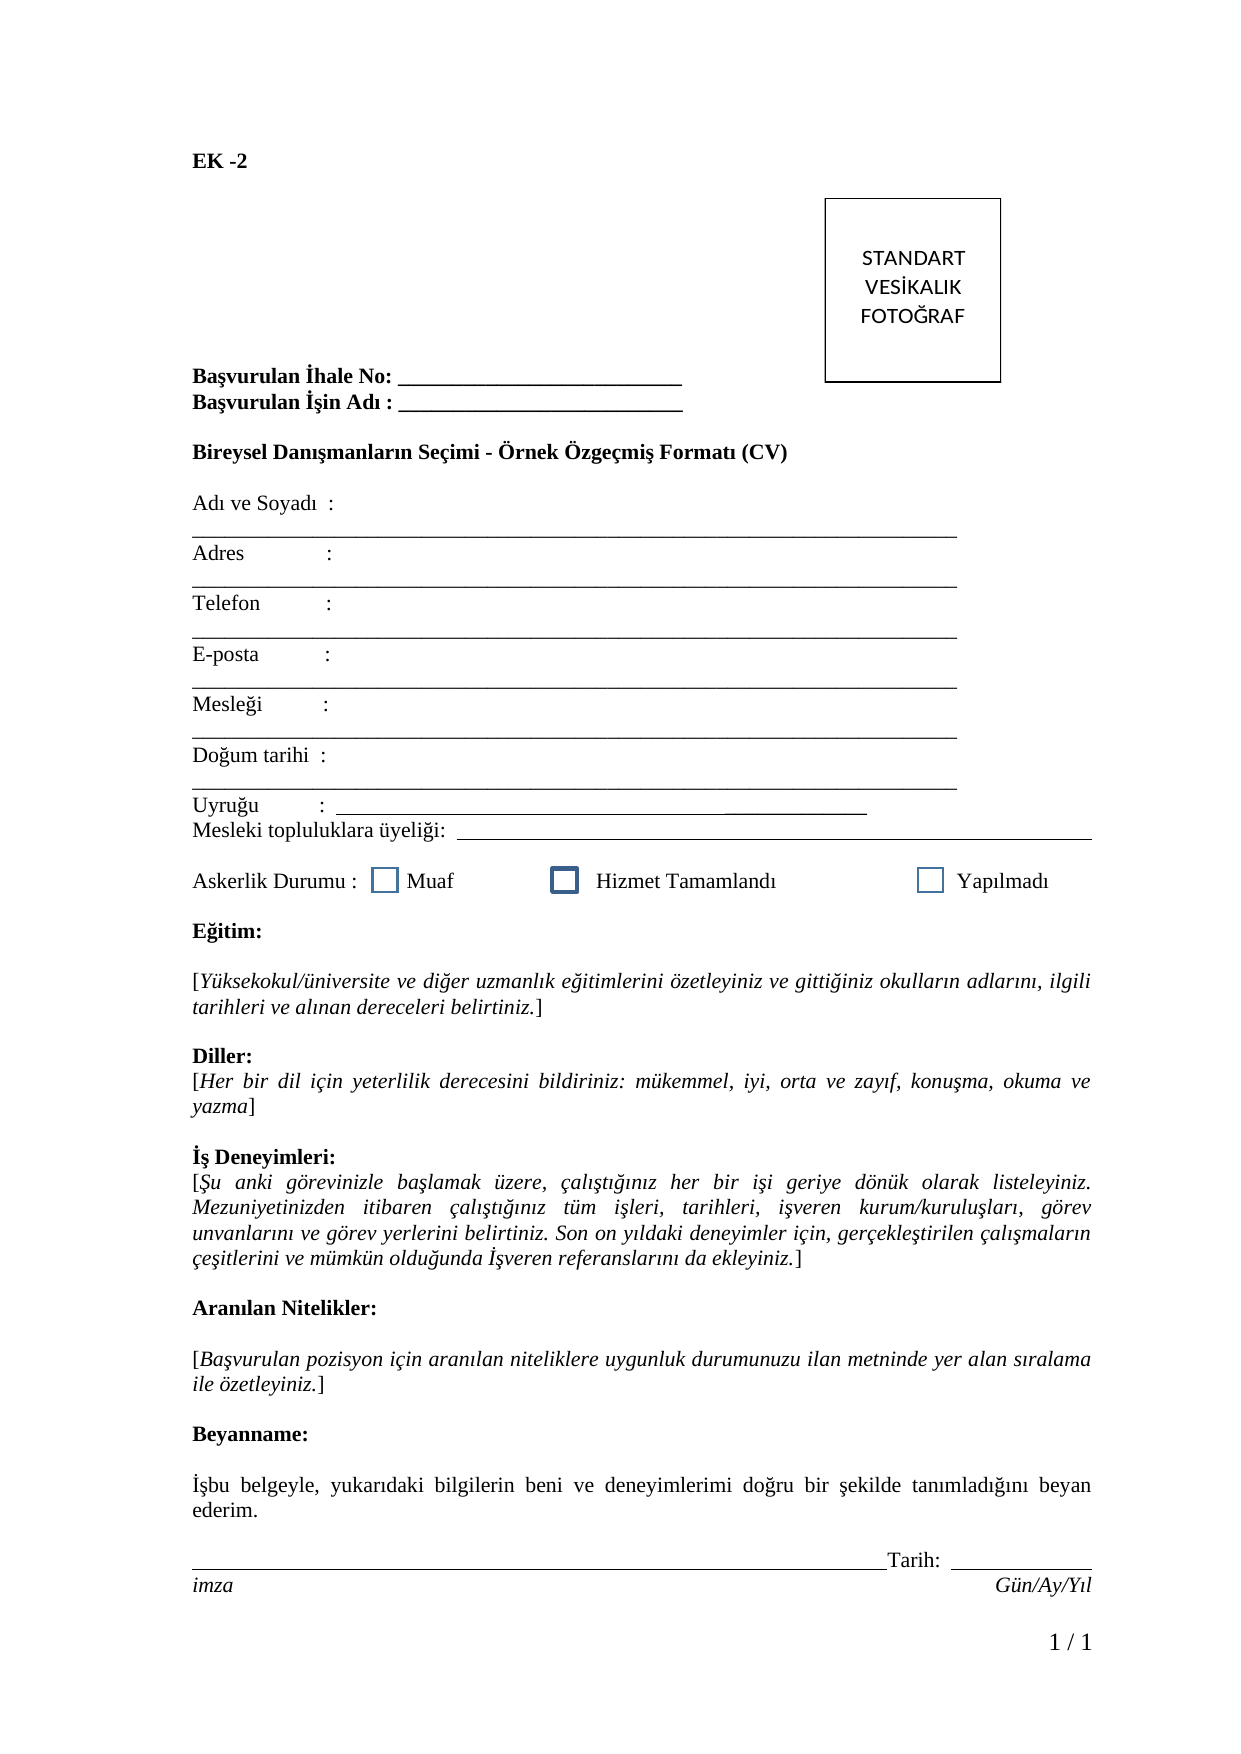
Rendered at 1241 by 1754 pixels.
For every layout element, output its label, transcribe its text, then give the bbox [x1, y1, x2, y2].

text [Yüksekokul/üniversite ve diğer uzmanlık eğitimlerini özetleyiniz ve gittiğiniz okulların adlarını, ilgili tarihleri ve alınan dereceleri belirtiniz.] [192, 968, 1093, 1019]
text [Şu anki görevinizle başlamak üzere, çalıştığınız her bir işi geriye dönük olarak listeleyiniz. Mezuniyetinizden itibaren çalıştığınız tüm işleri, tarihleri, işveren kurum/kuruluşları, görev unvanlarını ve görev yerlerini belirtiniz. Son on yıldaki deneyimler için, gerçekleştirilen çalışmaların çeşitlerini ve mümkün olduğunda İşveren referanslarını da ekleyiniz.] [192, 1169, 1093, 1270]
text Uyruğu : _____________ [192, 792, 1093, 817]
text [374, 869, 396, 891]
text İşbu belgeyle, yukarıdaki bilgilerin beni ve deneyimlerimi doğru bir şekilde tanımladığını beyan ederim. [192, 1472, 1093, 1522]
text Aranılan Nitelikler: [192, 1295, 1093, 1320]
text Adres : ______________________________________________________________________ [192, 540, 1093, 590]
text İş Deneyimleri: [192, 1144, 1093, 1169]
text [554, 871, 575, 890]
text Telefon : ______________________________________________________________________ [192, 590, 1093, 641]
text Tarih: [192, 1547, 1093, 1572]
text EK -2 [192, 148, 1093, 173]
text Askerlik Durumu : Muaf Hizmet Tamamlandı Yapılmadı [192, 868, 371, 893]
text Mesleki topluluklara üyeliği: [192, 817, 1093, 842]
text Başvurulan İhale No: __________________________ [192, 198, 1093, 389]
text Bireysel Danışmanların Seçimi - Örnek Özgeçmiş Formatı (CV) [192, 439, 1093, 464]
text E-posta : ______________________________________________________________________ [192, 641, 1093, 691]
text Doğum tarihi : ______________________________________________________________________ [192, 742, 1093, 792]
text Beyanname: [192, 1421, 1093, 1446]
text Askerlik Durumu : Muaf Hizmet Tamamlandı Yapılmadı [399, 868, 550, 893]
text Eğitim: [192, 918, 1093, 943]
text Başvurulan İşin Adı : __________________________ [192, 389, 1093, 414]
text Adı ve Soyadı : ______________________________________________________________________ [192, 489, 1093, 540]
text Askerlik Durumu : Muaf Hizmet Tamamlandı Yapılmadı [944, 868, 1093, 893]
text imza Gün/Ay/Yıl [192, 1572, 1093, 1598]
text [Her bir dil için yeterlilik derecesini bildiriniz: mükemmel, iyi, orta ve zayıf, konuşma, okuma ve yazma] [192, 1068, 1093, 1119]
text Mesleği : ______________________________________________________________________ [192, 691, 1093, 742]
text Askerlik Durumu : Muaf Hizmet Tamamlandı Yapılmadı [579, 868, 917, 893]
text Diller: [192, 1043, 1093, 1068]
text [Başvurulan pozisyon için aranılan niteliklere uygunluk durumunuzu ilan metninde yer alan sıralama ile özetleyiniz.] [192, 1346, 1093, 1396]
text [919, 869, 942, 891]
